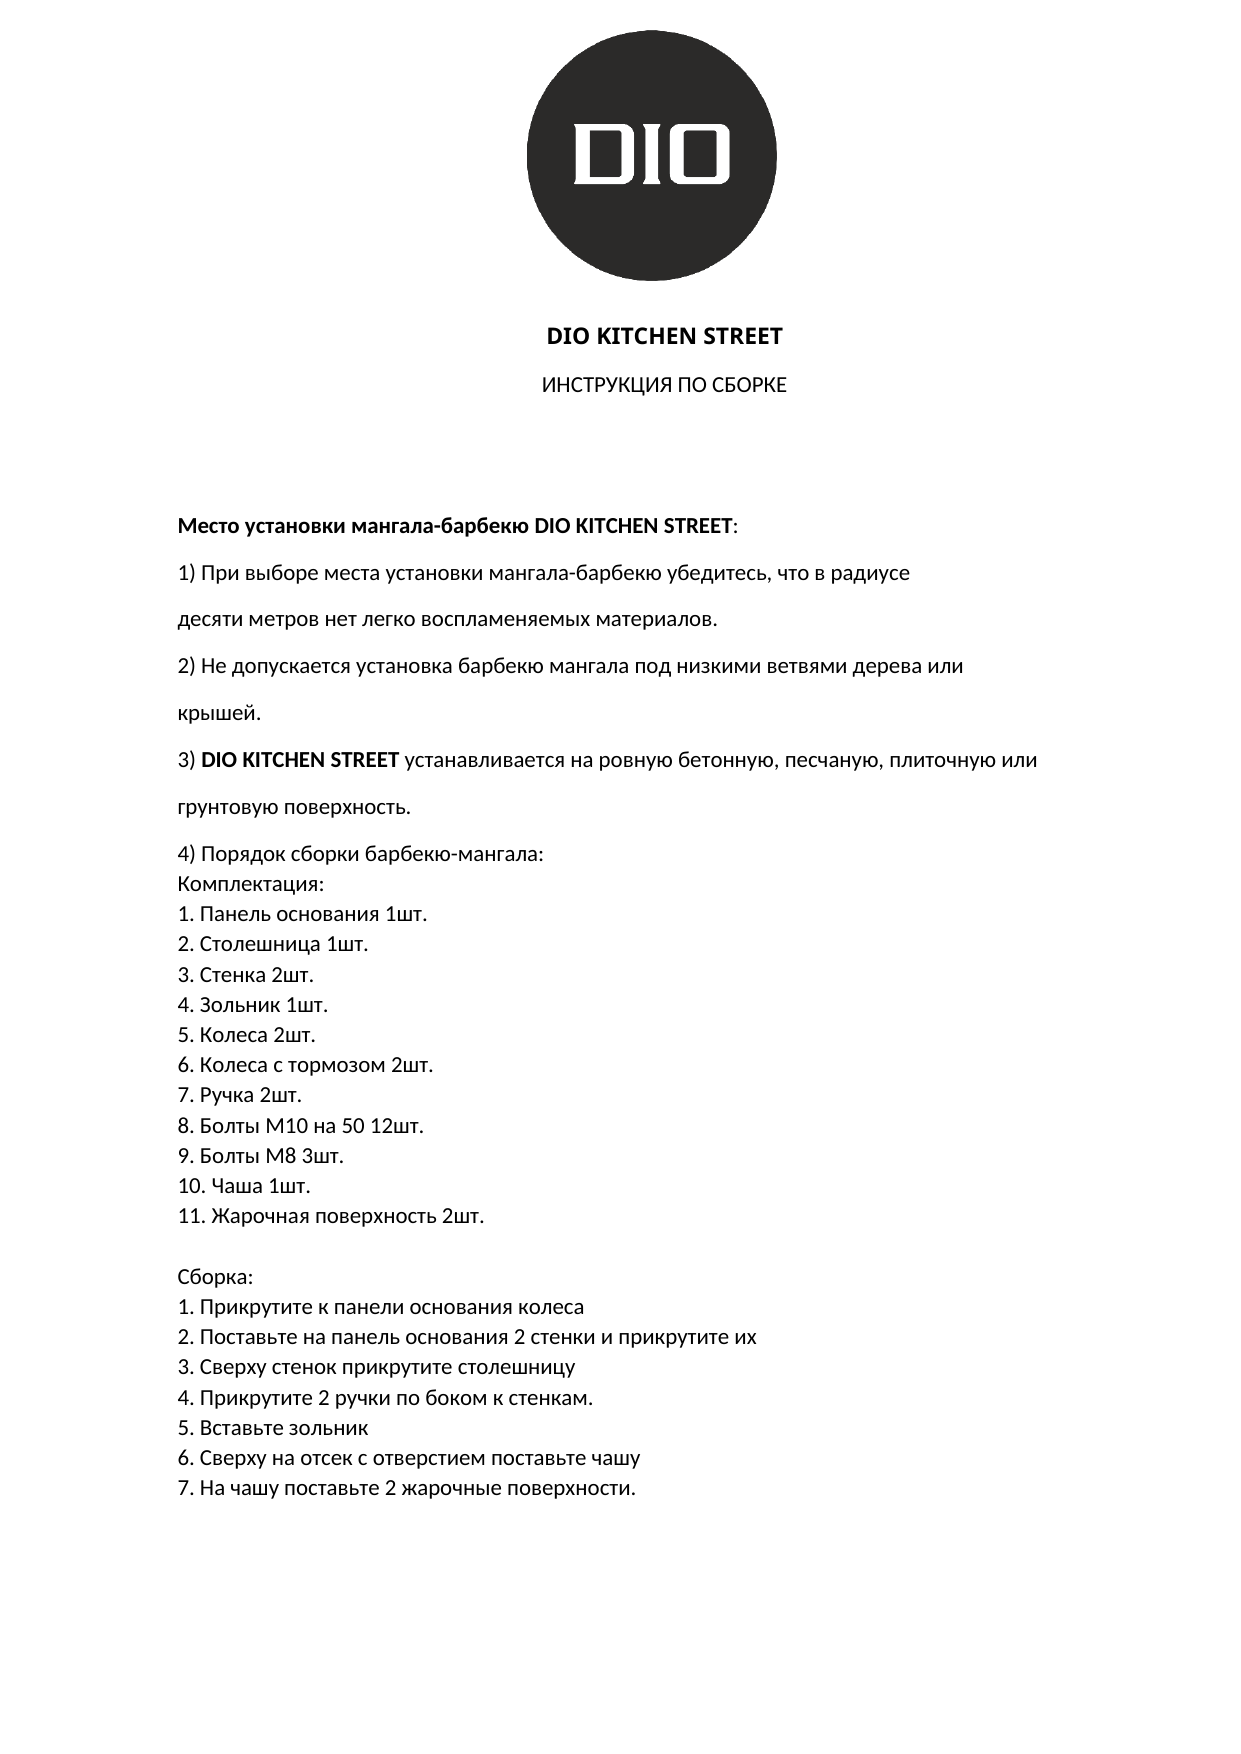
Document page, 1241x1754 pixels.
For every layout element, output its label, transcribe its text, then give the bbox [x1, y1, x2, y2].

text 2) Не допускается установка барбекю мангала под низкими ветвями дерева или [177, 651, 1152, 679]
text крышей. [177, 698, 1152, 726]
text 3) DIO KITCHEN STREET устанавливается на ровную бетонную, песчаную, плиточную или [177, 745, 1152, 773]
text десяти метров нет легко воспламеняемых материалов. [177, 604, 1152, 633]
text ИНСТРУКЦИЯ ПО СБОРКЕ [177, 370, 1152, 398]
picture [527, 30, 777, 281]
text 1) При выборе места установки мангала-барбекю убедитесь, что в радиусе [177, 558, 1152, 586]
text 4) Порядок сборки барбекю-мангала: Комплектация: 1. Панель основания 1шт. 2. Столешница 1шт. 3. Стенка 2шт. 4. Зольник 1шт. 5. Колеса 2шт. 6. Колеса с тормозом 2шт. 7. Ручка 2шт. 8. Болты М10 на 50 12шт. 9. Болты М8 3шт. 10. Чаша 1шт. 11. Жарочная поверхность 2шт. Сборка: 1. Прикрутите к панели основания колеса 2. Поставьте на панель основания 2 стенки и прикрутите их 3. Сверху стенок прикрутите столешницу 4. Прикрутите 2 ручки по боком к стенкам. 5. Вставьте зольник 6. Сверху на отсек с отверстием поставьте чашу 7. На чашу поставьте 2 жарочные поверхности. [177, 839, 1152, 1501]
text грунтовую поверхность. [177, 792, 1152, 820]
text DIO KITCHEN STREET [177, 320, 1152, 351]
text Место установки мангала-барбекю DIO KITCHEN STREET: [177, 511, 1152, 539]
